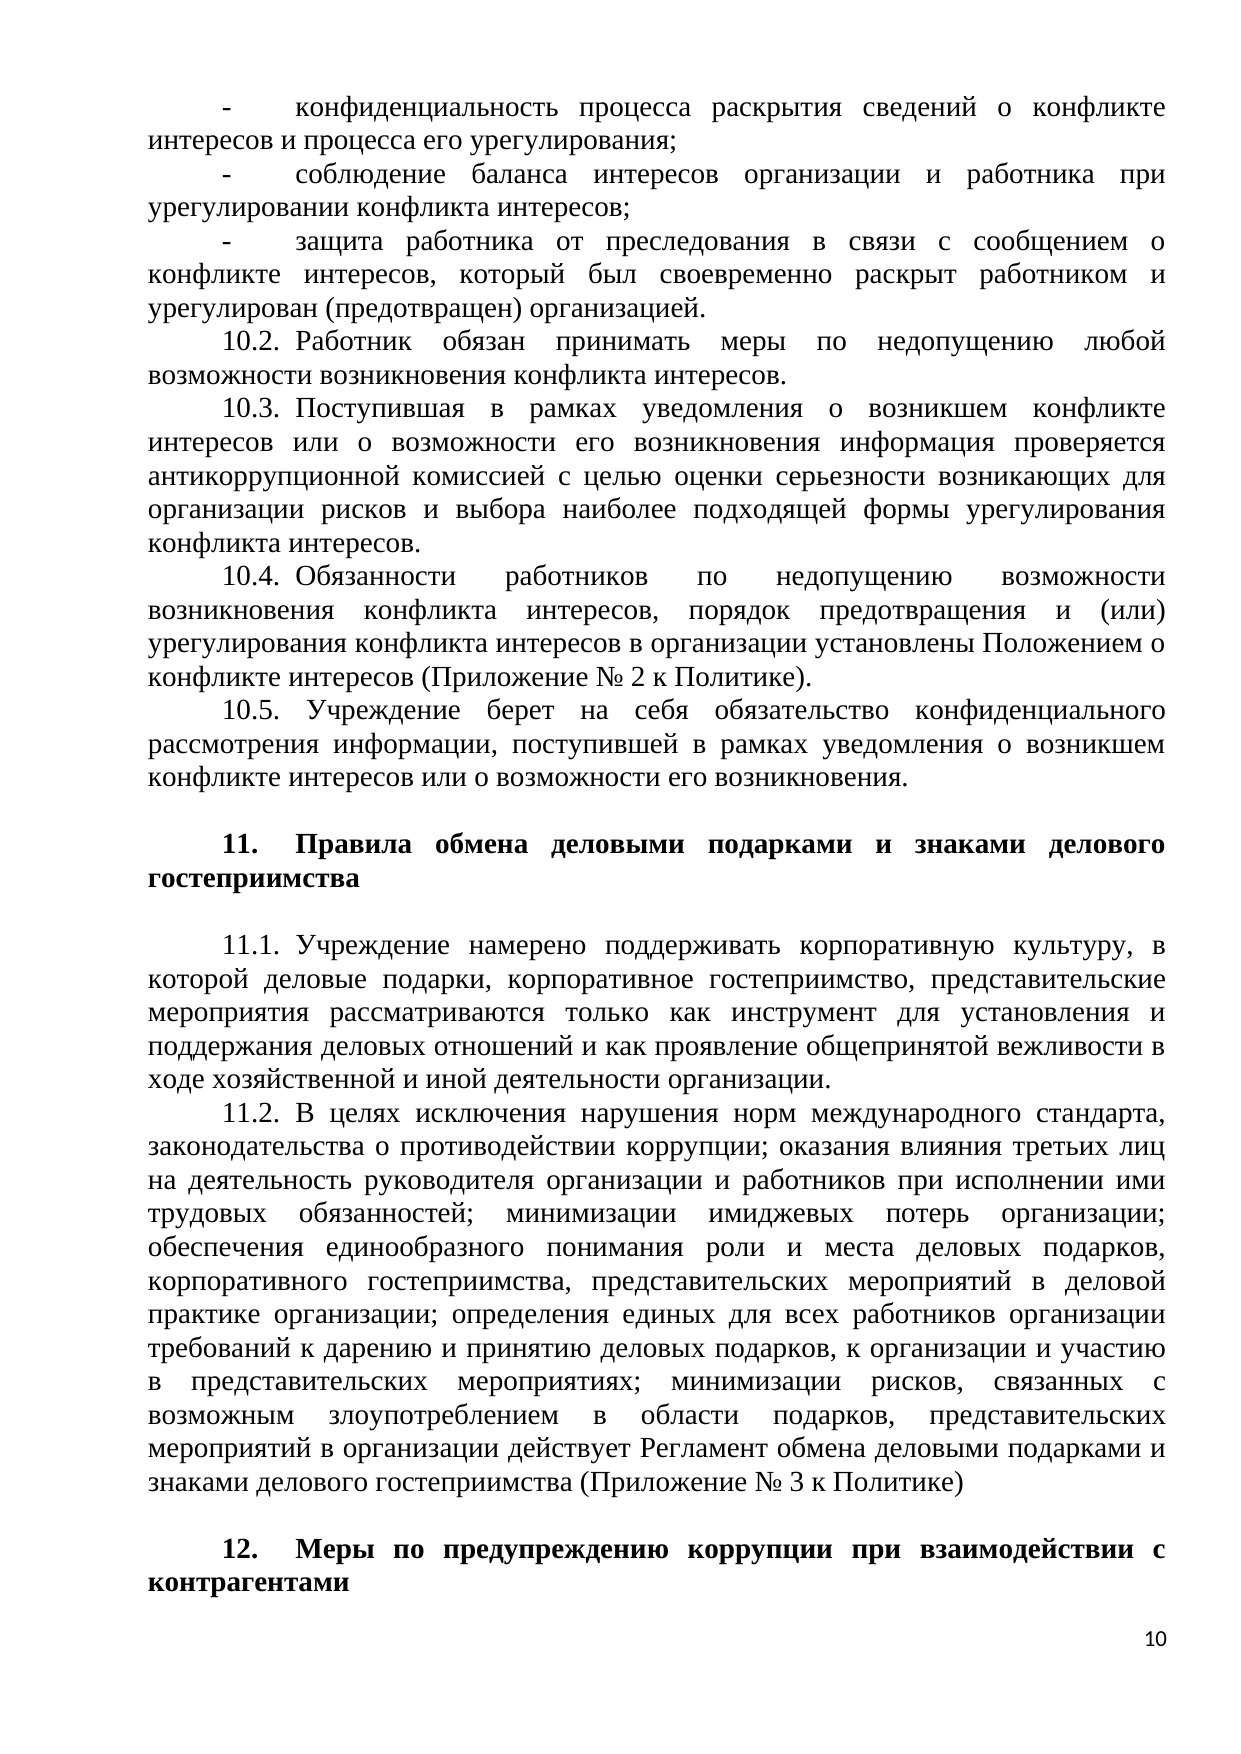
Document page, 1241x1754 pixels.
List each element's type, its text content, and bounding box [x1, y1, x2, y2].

text 10.4. Обязанности работников по недопущению возможности возникновения конфликта интересов, порядок предотвращения и (или) урегулирования конфликта интересов в организации установлены Положением о конфликте интересов (Приложение № 2 к Политике). [148, 558, 1167, 692]
text 12. Меры по предупреждению коррупции при взаимодействии с контрагентами [148, 1531, 1167, 1598]
text 11.1. Учреждение намерено поддерживать корпоративную культуру, в которой деловые подарки, корпоративное гостеприимство, представительские мероприятия рассматриваются только как инструмент для установления и поддержания деловых отношений и как проявление общепринятой вежливости в ходе хозяйственной и иной деятельности организации. [148, 927, 1167, 1095]
text - конфиденциальность процесса раскрытия сведений о конфликте интересов и процесса его урегулирования; [148, 89, 1167, 156]
text 11. Правила обмена деловыми подарками и знаками делового гостеприимства [148, 827, 1167, 894]
text 10.5. Учреждение берет на себя обязательство конфиденциального рассмотрения информации, поступившей в рамках уведомления о возникшем конфликте интересов или о возможности его возникновения. [148, 692, 1167, 793]
text 11.2. В целях исключения нарушения норм международного стандарта, законодательства о противодействии коррупции; оказания влияния третьих лиц на деятельность руководителя организации и работников при исполнении ими трудовых обязанностей; минимизации имиджевых потерь организации; обеспечения единообразного понимания роли и места деловых подарков, корпоративного гостеприимства, представительских мероприятий в деловой практике организации; определения единых для всех работников организации требований к дарению и принятию деловых подарков, к организации и участию в представительских мероприятиях; минимизации рисков, связанных с возможным злоупотреблением в области подарков, представительских мероприятий в организации действует Регламент обмена деловыми подарками и знаками делового гостеприимства (Приложение № 3 к Политике) [148, 1095, 1167, 1497]
text - защита работника от преследования в связи с сообщением о конфликте интересов, который был своевременно раскрыт работником и урегулирован (предотвращен) организацией. [148, 223, 1167, 323]
text 10.2. Работник обязан принимать меры по недопущению любой возможности возникновения конфликта интересов. [148, 323, 1167, 391]
text 10.3. Поступившая в рамках уведомления о возникшем конфликте интересов или о возможности его возникновения информация проверяется антикоррупционной комиссией с целью оценки серьезности возникающих для организации рисков и выбора наиболее подходящей формы урегулирования конфликта интересов. [148, 391, 1167, 558]
text - соблюдение баланса интересов организации и работника при урегулировании конфликта интересов; [148, 156, 1167, 223]
